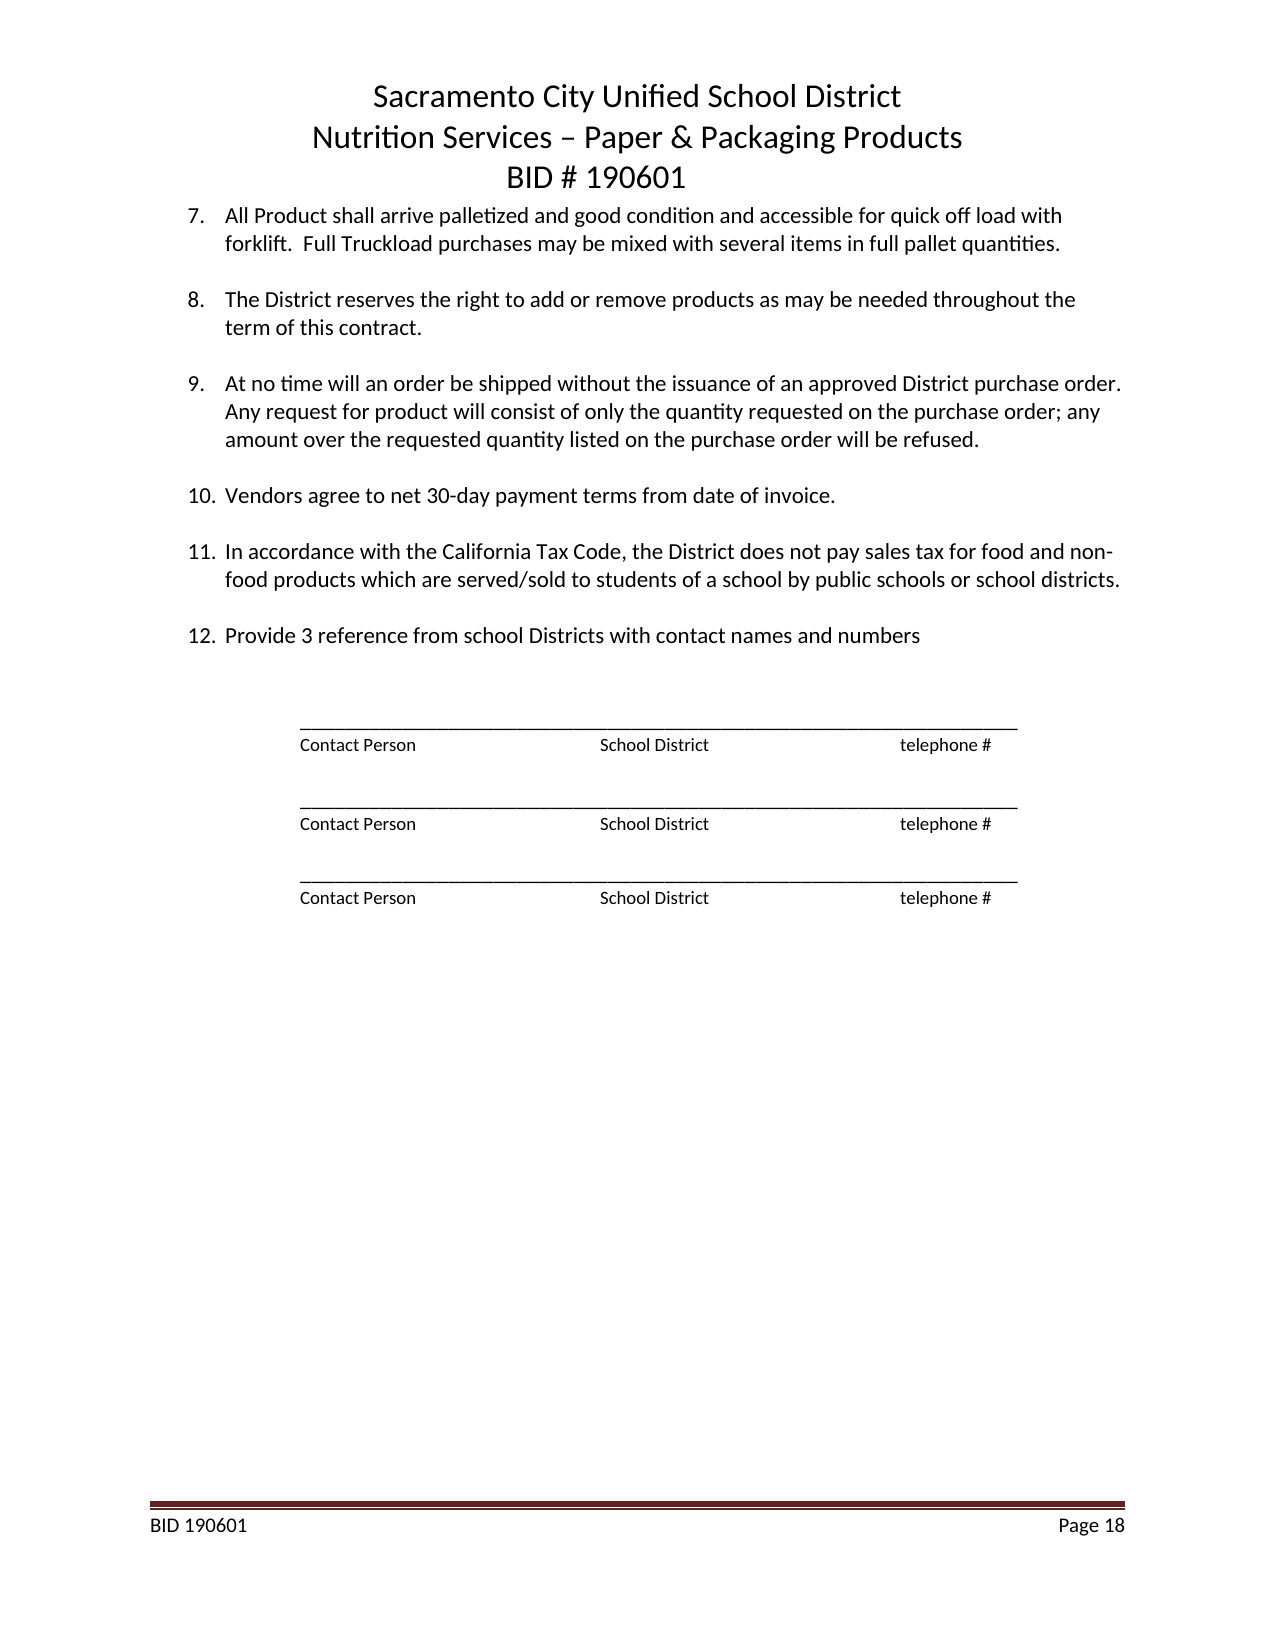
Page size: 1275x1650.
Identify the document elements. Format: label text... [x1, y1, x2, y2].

text _______________________________________________________________ [150, 784, 1125, 812]
list At no time will an order be shipped without the issuance of an approved District purchase order. Any request for product will consist of only the quantity requested on the purchase order; any amount over the requested quantity listed on the purchase order will be refused. [187, 369, 1125, 453]
list In accordance with the California Tax Code, the District does not pay sales tax for food and non-food products which are served/sold to students of a school by public schools or school districts. [187, 537, 1125, 593]
list All Product shall arrive palletized and good condition and accessible for quick off load with forklift. Full Truckload purchases may be mixed with several items in full pallet quantities. [187, 201, 1125, 257]
text _______________________________________________________________ [150, 858, 1125, 886]
list Vendors agree to net 30-day payment terms from date of invoice. [187, 481, 1125, 509]
list The District reserves the right to add or remove products as may be needed throughout the term of this contract. [187, 285, 1125, 341]
list Provide 3 reference from school Districts with contact names and numbers [187, 621, 1125, 649]
text Contact Person School District telephone # [150, 733, 1125, 756]
text _______________________________________________________________ [150, 705, 1125, 733]
text Contact Person School District telephone # [150, 812, 1125, 835]
text Contact Person School District telephone # [150, 886, 1125, 909]
